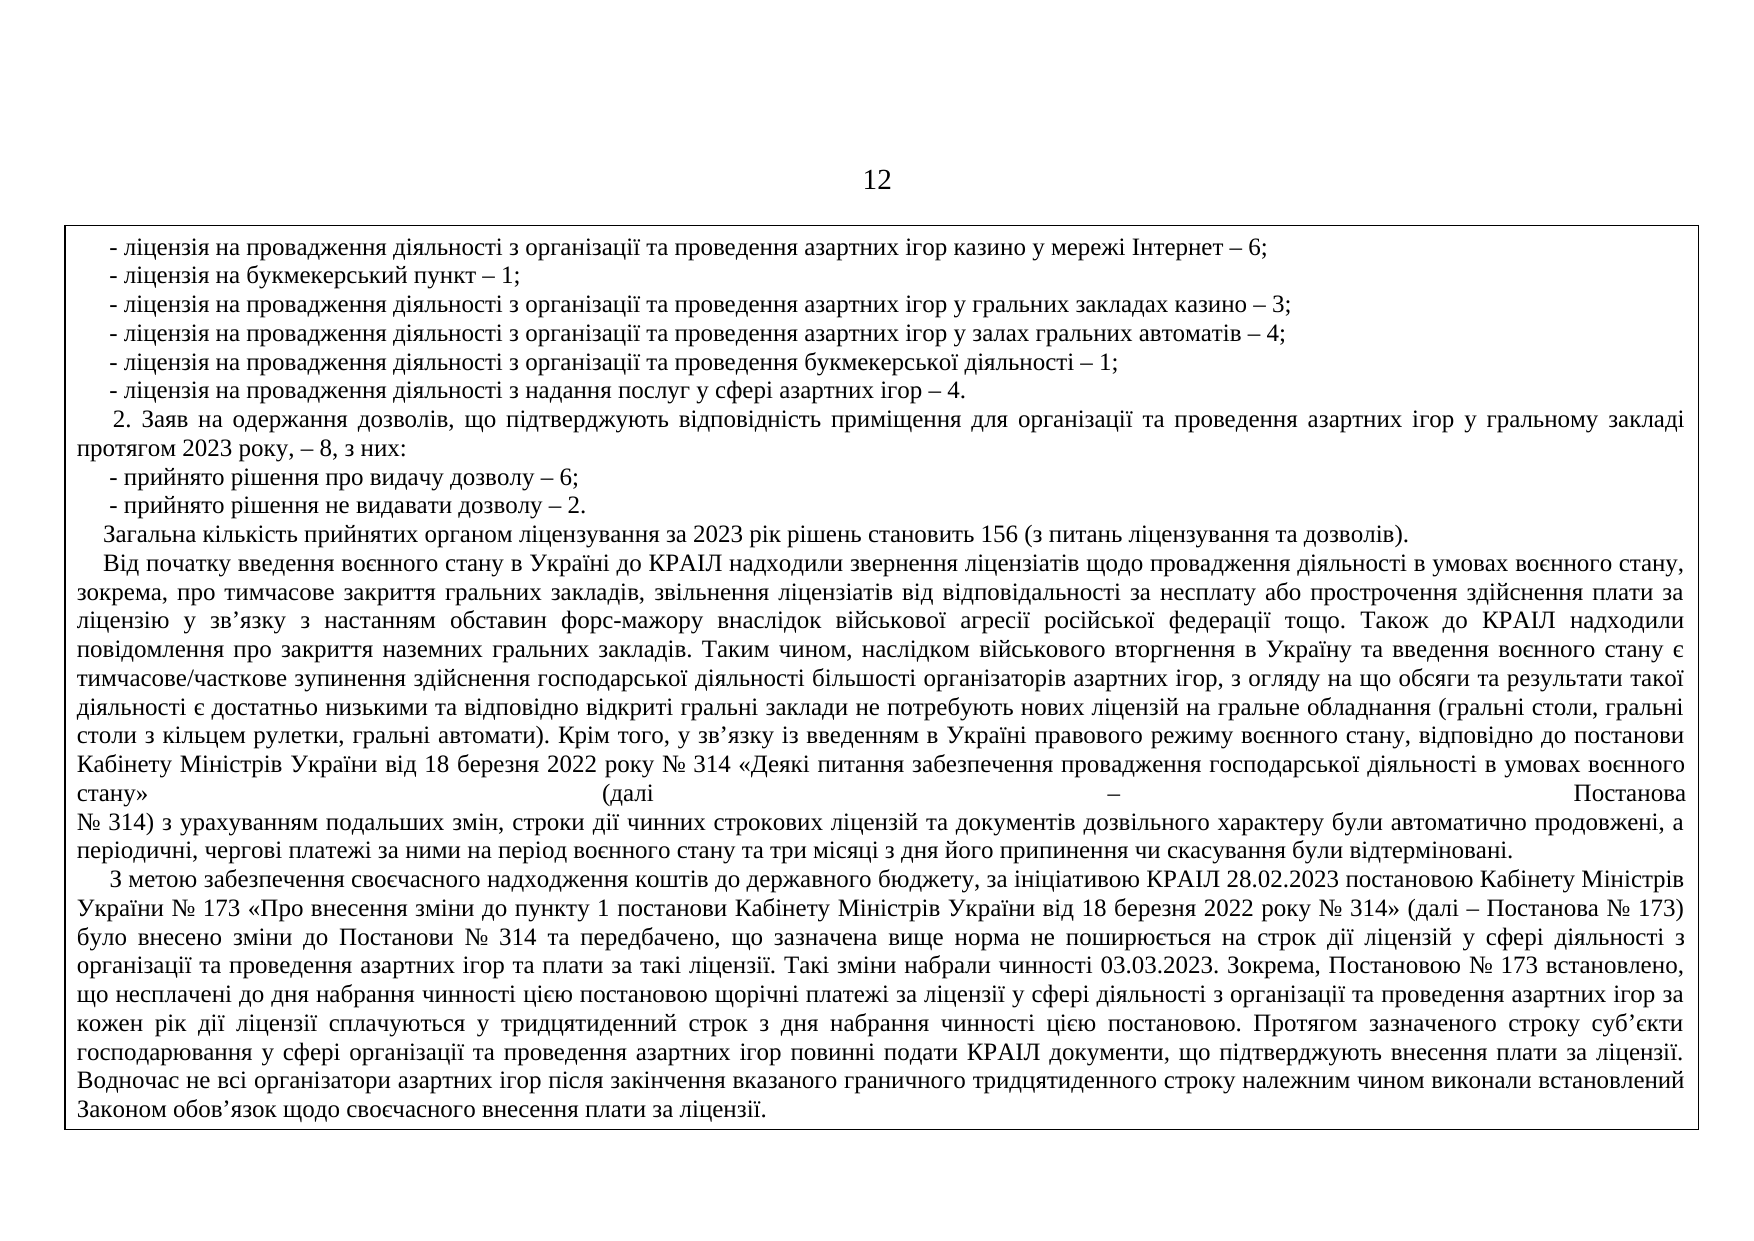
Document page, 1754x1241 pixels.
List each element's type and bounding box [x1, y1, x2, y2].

table_cell [66, 226, 1698, 1128]
